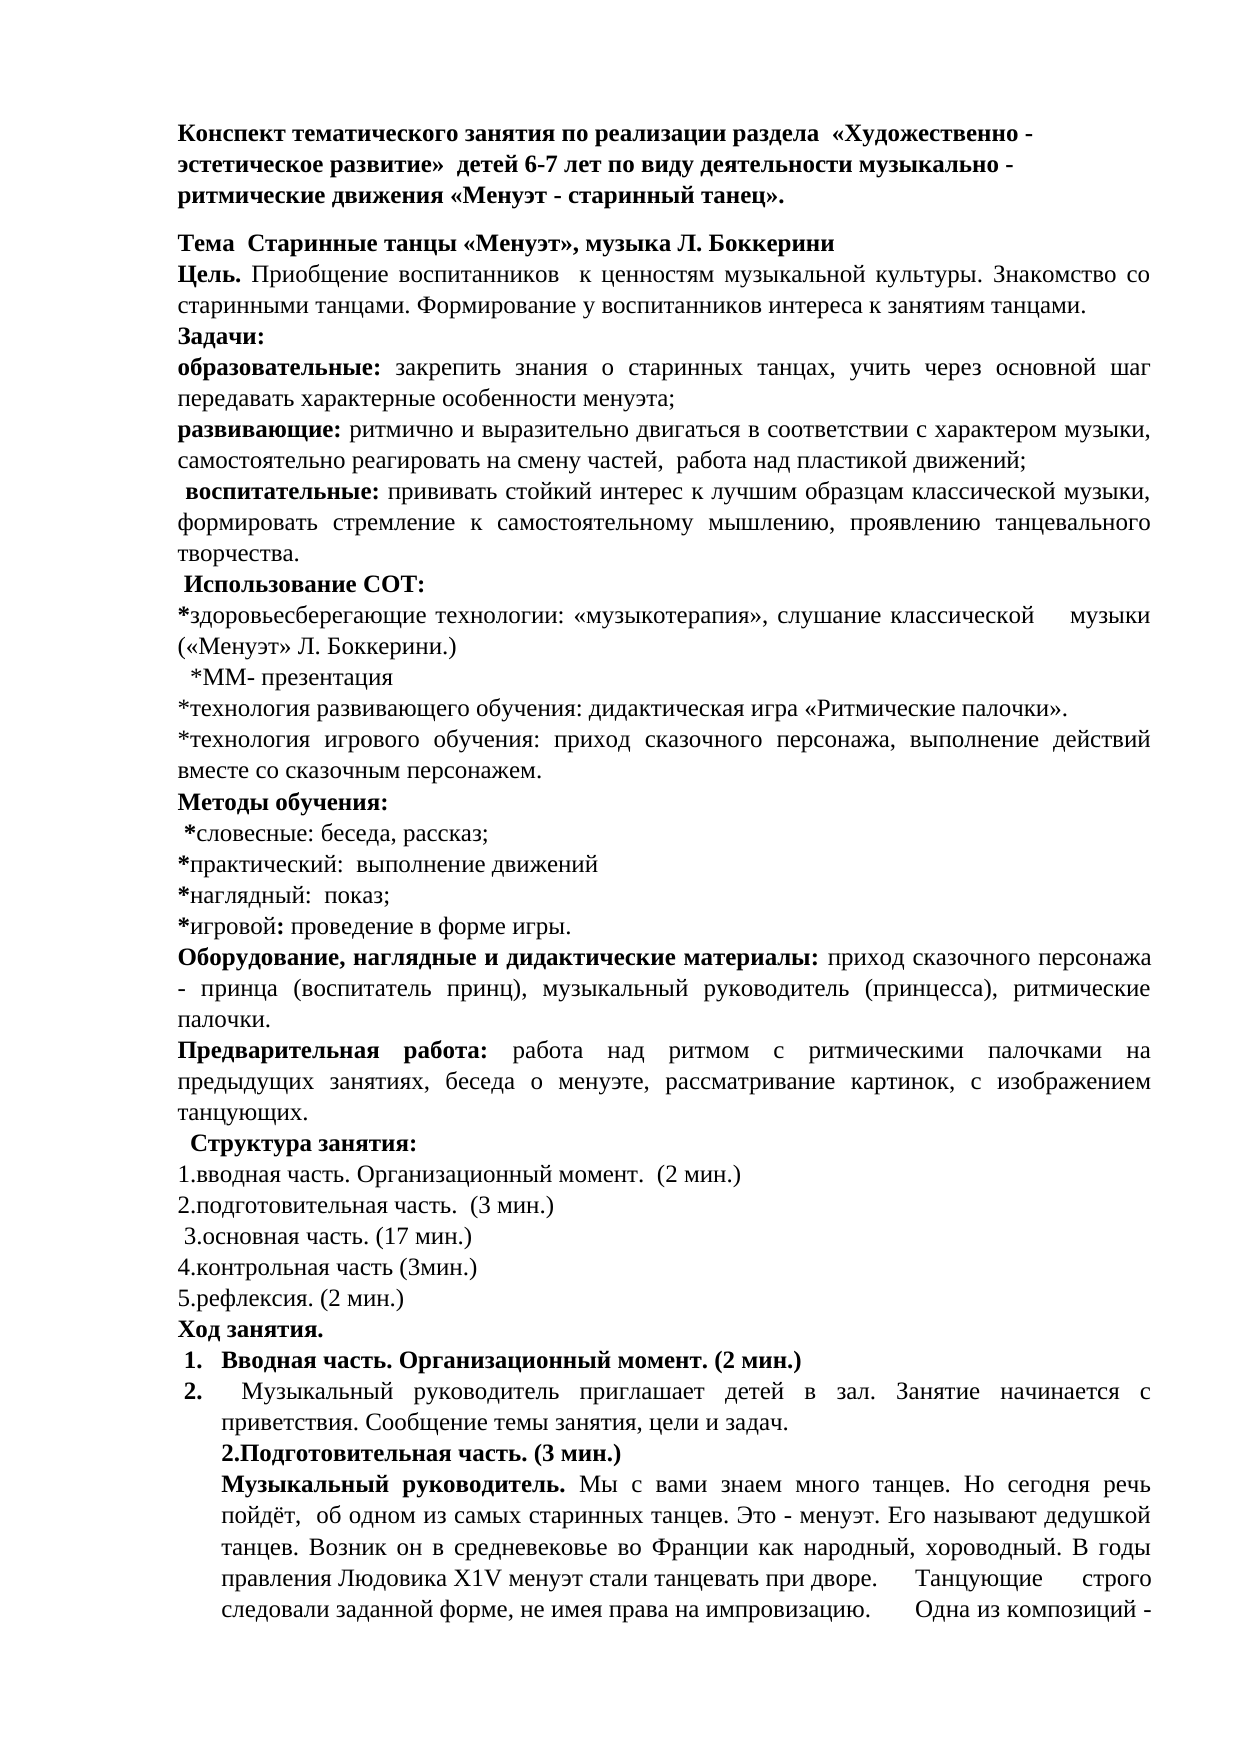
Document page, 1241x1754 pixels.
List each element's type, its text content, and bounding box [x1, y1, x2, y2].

text Предварительная работа: работа над ритмом с ритмическими палочками на предыдущих занятиях, беседа о менуэте, рассматривание картинок, с изображением танцующих. [177, 1035, 1152, 1126]
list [183, 1376, 1152, 1622]
text Использование СОТ: *здоровьесберегающие технологии: «музыкотерапия», слушание классической музыки («Менуэт» Л. Боккерини.) [177, 569, 1152, 660]
text воспитательные: прививать стойкий интерес к лучшим образцам классической музыки, формировать стремление к самостоятельному мышлению, проявлению танцевального творчества. [177, 476, 1152, 567]
list Вводная часть. Организационный момент. (2 мин.) [183, 1345, 1152, 1374]
text Ход занятия. [177, 1314, 1152, 1343]
text *ММ- презентация *технология развивающего обучения: дидактическая игра «Ритмические палочки». [177, 662, 1152, 722]
text *технология игрового обучения: приход сказочного персонажа, выполнение действий вместе со сказочным персонажем. Методы обучения: [177, 724, 1152, 815]
text Тема Старинные танцы «Менуэт», музыка Л. Боккерини Цель. Приобщение воспитанников к ценностям музыкальной культуры. Знакомство со старинными танцами. Формирование у воспитанников интереса к занятиям танцами. Задачи: образовательные: закрепить знания о старинных танцах, учить через основной шаг передавать характерные особенности менуэта; развивающие: ритмично и выразительно двигаться в соответствии с характером музыки, самостоятельно реагировать на смену частей, работа над пластикой движений; [177, 228, 1152, 474]
text 3.основная часть. (17 мин.) 4.контрольная часть (3мин.) 5.рефлексия. (2 мин.) [177, 1221, 1152, 1312]
text Конспект тематического занятия по реализации раздела «Художественно - эстетическое развитие» детей 6-7 лет по виду деятельности музыкально - ритмические движения «Менуэт - старинный танец». [177, 118, 1152, 209]
text *словесные: беседа, рассказ; *практический: выполнение движений *наглядный: показ; *игровой: проведение в форме игры. Оборудование, наглядные и дидактические материалы: приход сказочного персонажа - принца (воспитатель принц), музыкальный руководитель (принцесса), ритмические палочки. [177, 818, 1152, 1033]
text Структура занятия: 1.вводная часть. Организационный момент. (2 мин.) 2.подготовительная часть. (3 мин.) [177, 1128, 1152, 1219]
